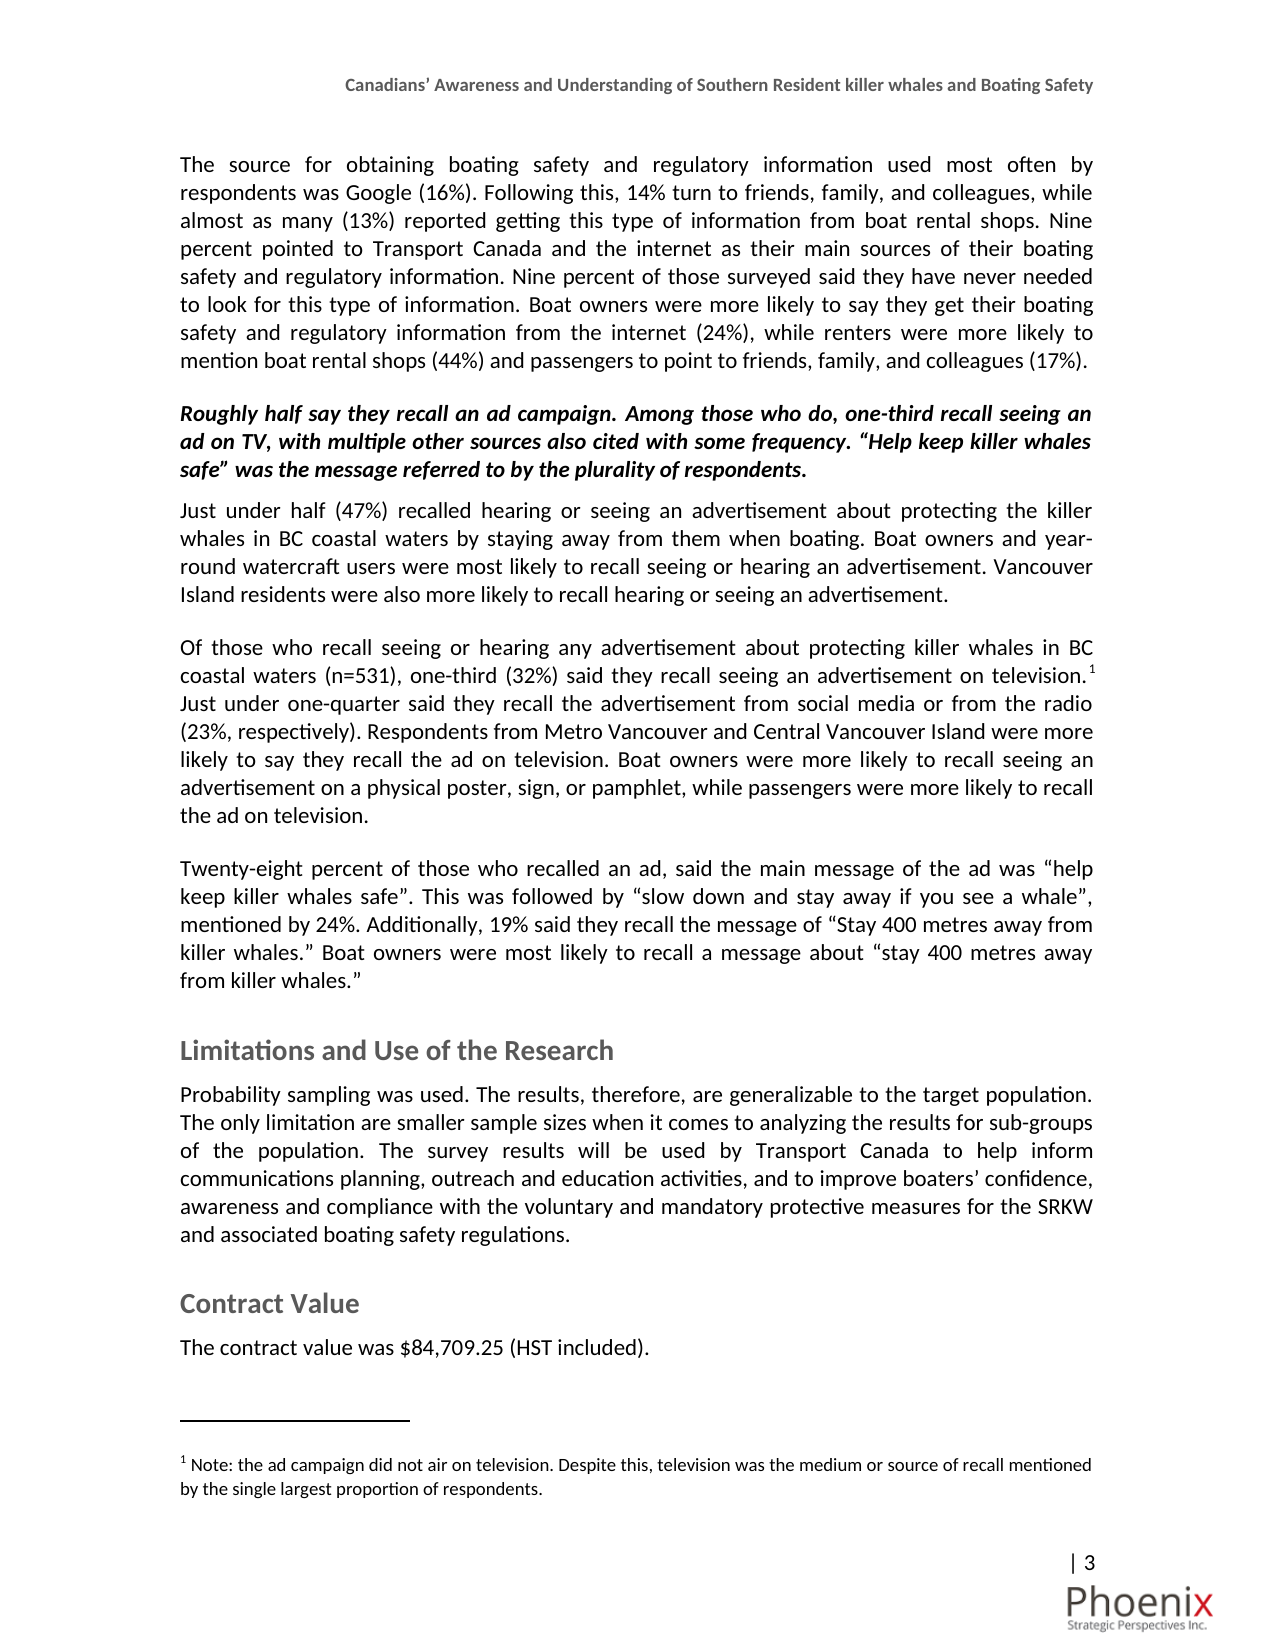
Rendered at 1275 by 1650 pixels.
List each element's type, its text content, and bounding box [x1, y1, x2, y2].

text Just under half (47%) recalled hearing or seeing an advertisement about protecting the killer whales in BC coastal waters by staying away from them when boating. Boat owners and year-round watercraft users were most likely to recall seeing or hearing an advertisement. Vancouver Island residents were also more likely to recall hearing or seeing an advertisement. [180, 496, 1095, 608]
subtitle Contract Value [180, 1285, 1095, 1321]
text Roughly half say they recall an ad campaign. Among those who do, one-third recall seeing an ad on TV, with multiple other sources also cited with some frequency. “Help keep killer whales safe” was the message referred to by the plurality of respondents. [180, 399, 1095, 483]
list Probability sampling was used. The results, therefore, are generalizable to the target population. The only limitation are smaller sample sizes when it comes to analyzing the results for sub-groups of the population. The survey results will be used by Transport Canada to help inform communications planning, outreach and education activities, and to improve boaters’ confidence, awareness and compliance with the voluntary and mandatory protective measures for the SRKW and associated boating safety regulations. [180, 1080, 1095, 1248]
text Of those who recall seeing or hearing any advertisement about protecting killer whales in BC coastal waters (n=531), one-third (32%) said they recall seeing an advertisement on television. Just under one-quarter said they recall the advertisement from social media or from the radio (23%, respectively). Respondents from Metro Vancouver and Central Vancouver Island were more likely to say they recall the ad on television. Boat owners were more likely to recall seeing an advertisement on a physical poster, sign, or pamphlet, while passengers were more likely to recall the ad on television. [180, 633, 1095, 829]
picture [1062, 1585, 1214, 1636]
text Twenty-eight percent of those who recalled an ad, said the main message of the ad was “help keep killer whales safe”. This was followed by “slow down and stay away if you see a whale”, mentioned by 24%. Additionally, 19% said they recall the message of “Stay 400 metres away from killer whales.” Boat owners were most likely to recall a message about “stay 400 metres away from killer whales.” [180, 854, 1095, 994]
text The contract value was $84,709.25 (HST included). [180, 1333, 1095, 1361]
subtitle Limitations and Use of the Research [180, 1032, 1095, 1067]
text The source for obtaining boating safety and regulatory information used most often by respondents was Google (16%). Following this, 14% turn to friends, family, and colleagues, while almost as many (13%) reported getting this type of information from boat rental shops. Nine percent pointed to Transport Canada and the internet as their main sources of their boating safety and regulatory information. Nine percent of those surveyed said they have never needed to look for this type of information. Boat owners were more likely to say they get their boating safety and regulatory information from the internet (24%), while renters were more likely to mention boat rental shops (44%) and passengers to point to friends, family, and colleagues (17%). [180, 150, 1095, 374]
